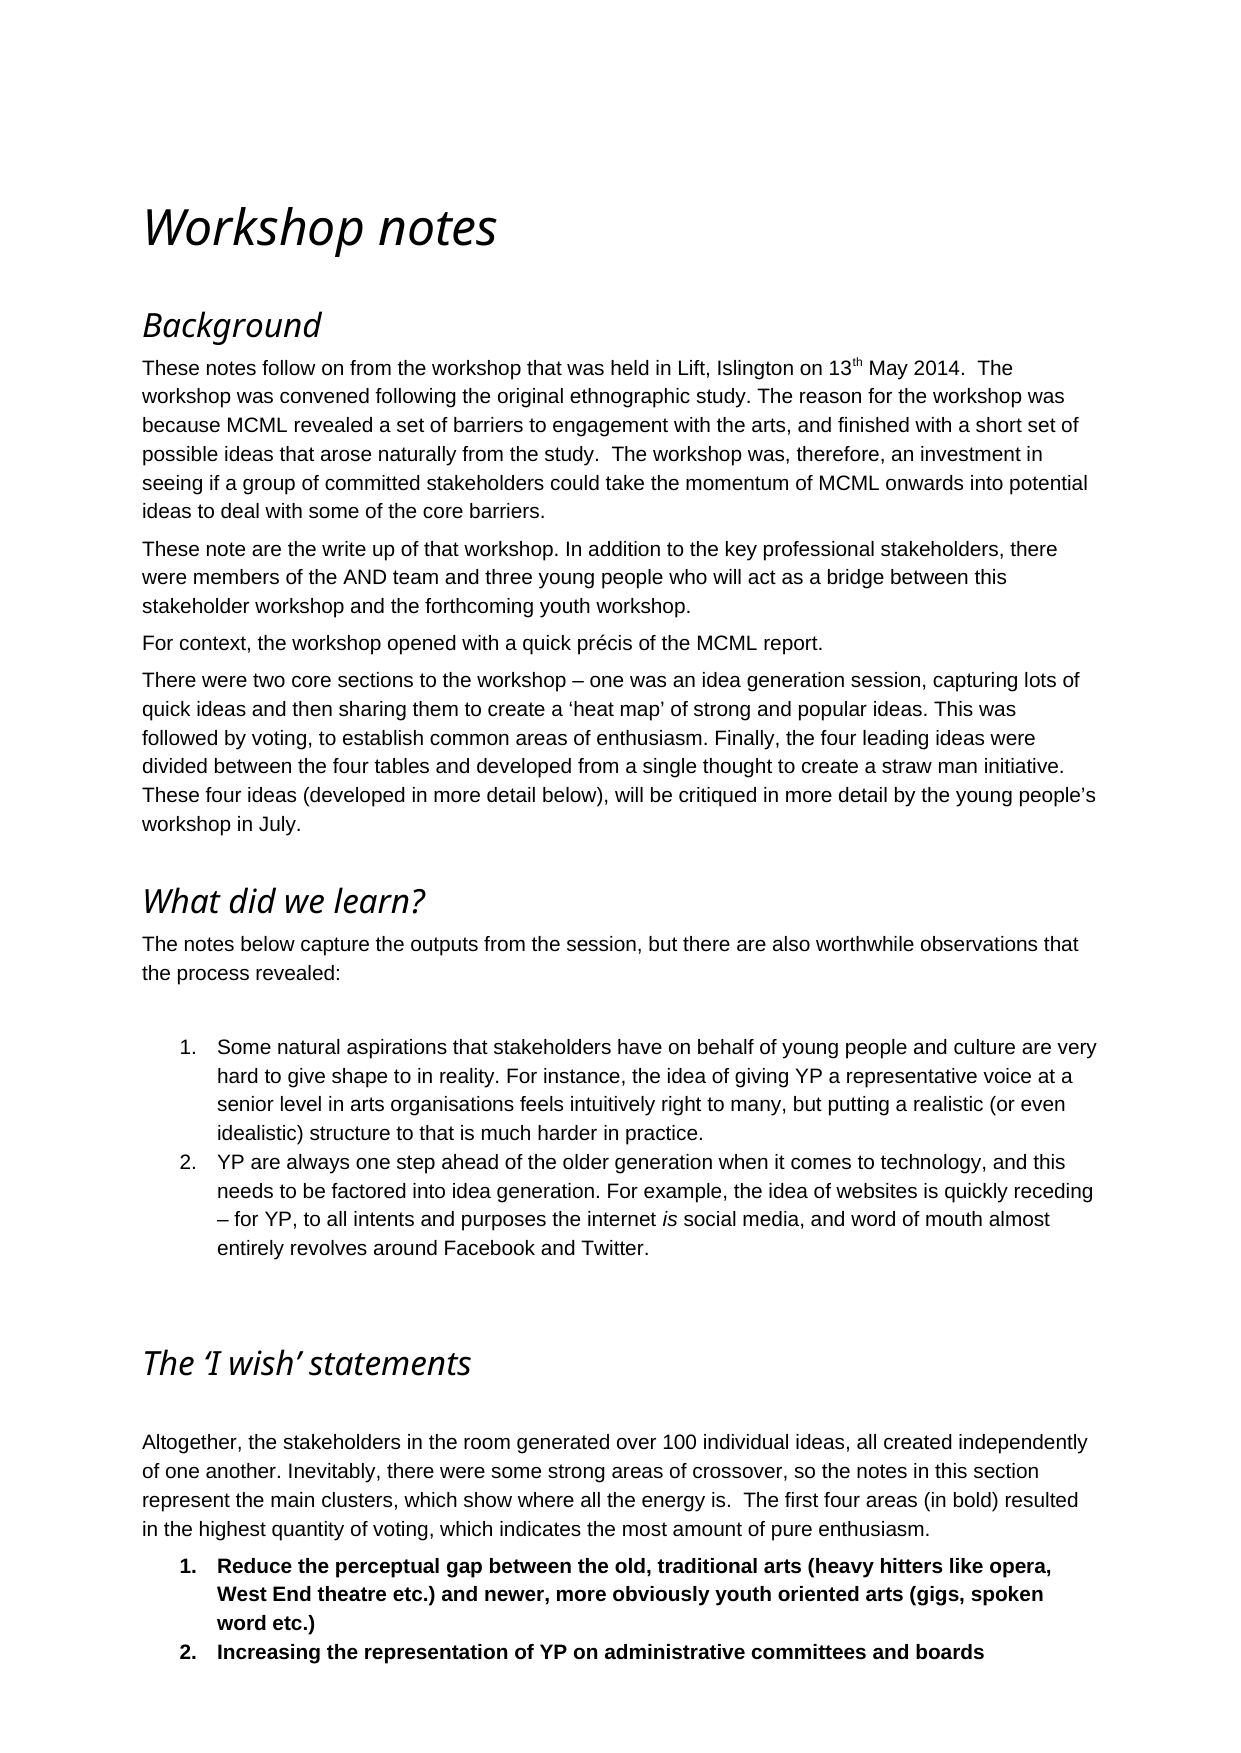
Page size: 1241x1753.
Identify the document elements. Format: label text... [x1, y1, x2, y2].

text These notes follow on from the workshop that was held in Lift, Islington on 13th May 2014. The workshop was convened following the original ethnographic study. The reason for the workshop was because MCML revealed a set of barriers to engagement with the arts, and finished with a short set of possible ideas that arose naturally from the study. The workshop was, therefore, an investment in seeing if a group of committed stakeholders could take the momentum of MCML onwards into potential ideas to deal with some of the core barriers. [142, 356, 1098, 523]
list Reduce the perceptual gap between the old, traditional arts (heavy hitters like opera, West End theatre etc.) and newer, more obviously youth oriented arts (gigs, spoken word etc.) [179, 1553, 1098, 1635]
subtitle Background [142, 302, 1098, 347]
text There were two core sections to the workshop – one was an idea generation session, capturing lots of quick ideas and then sharing them to create a ‘heat map’ of strong and popular ideas. This was followed by voting, to establish common areas of enthusiasm. Finally, the four leading ideas were divided between the four tables and developed from a single thought to create a straw man initiative. These four ideas (developed in more detail below), will be critiqued in more detail by the young people’s workshop in July. [142, 668, 1098, 836]
list Increasing the representation of YP on administrative committees and boards [179, 1640, 1098, 1664]
list Some natural aspirations that stakeholders have on behalf of young people and culture are very hard to give shape to in reality. For instance, the idea of giving YP a representative voice at a senior level in arts organisations feels intuitively right to many, but putting a realistic (or even idealistic) structure to that is much harder in practice. [179, 1035, 1098, 1145]
text The notes below capture the outputs from the session, but there are also worthwhile observations that the process revealed: [142, 932, 1098, 984]
list YP are always one step ahead of the older generation when it comes to technology, and this needs to be factored into idea generation. For example, the idea of websites is quickly receding – for YP, to all intents and purposes the internet is social media, and word of mouth almost entirely revolves around Facebook and Twitter. [179, 1150, 1098, 1260]
subtitle The ‘I wish’ statements [142, 1339, 1098, 1385]
text These note are the write up of that workshop. In addition to the key professional stakeholders, there were members of the AND team and three young people who will act as a bridge between this stakeholder workshop and the forthcoming youth workshop. [142, 536, 1098, 618]
text Altogether, the stakeholders in the room generated over 100 individual ideas, all created independently of one another. Inevitably, there were some strong areas of crossover, so the notes in this section represent the main clusters, which show where all the energy is. The first four areas (in bold) resulted in the highest quantity of voting, which indicates the most amount of pure enthusiasm. [142, 1430, 1098, 1540]
subtitle Workshop notes [142, 192, 1098, 260]
text For context, the workshop opened with a quick précis of the MCML report. [142, 631, 1098, 655]
subtitle What did we learn? [142, 878, 1098, 923]
